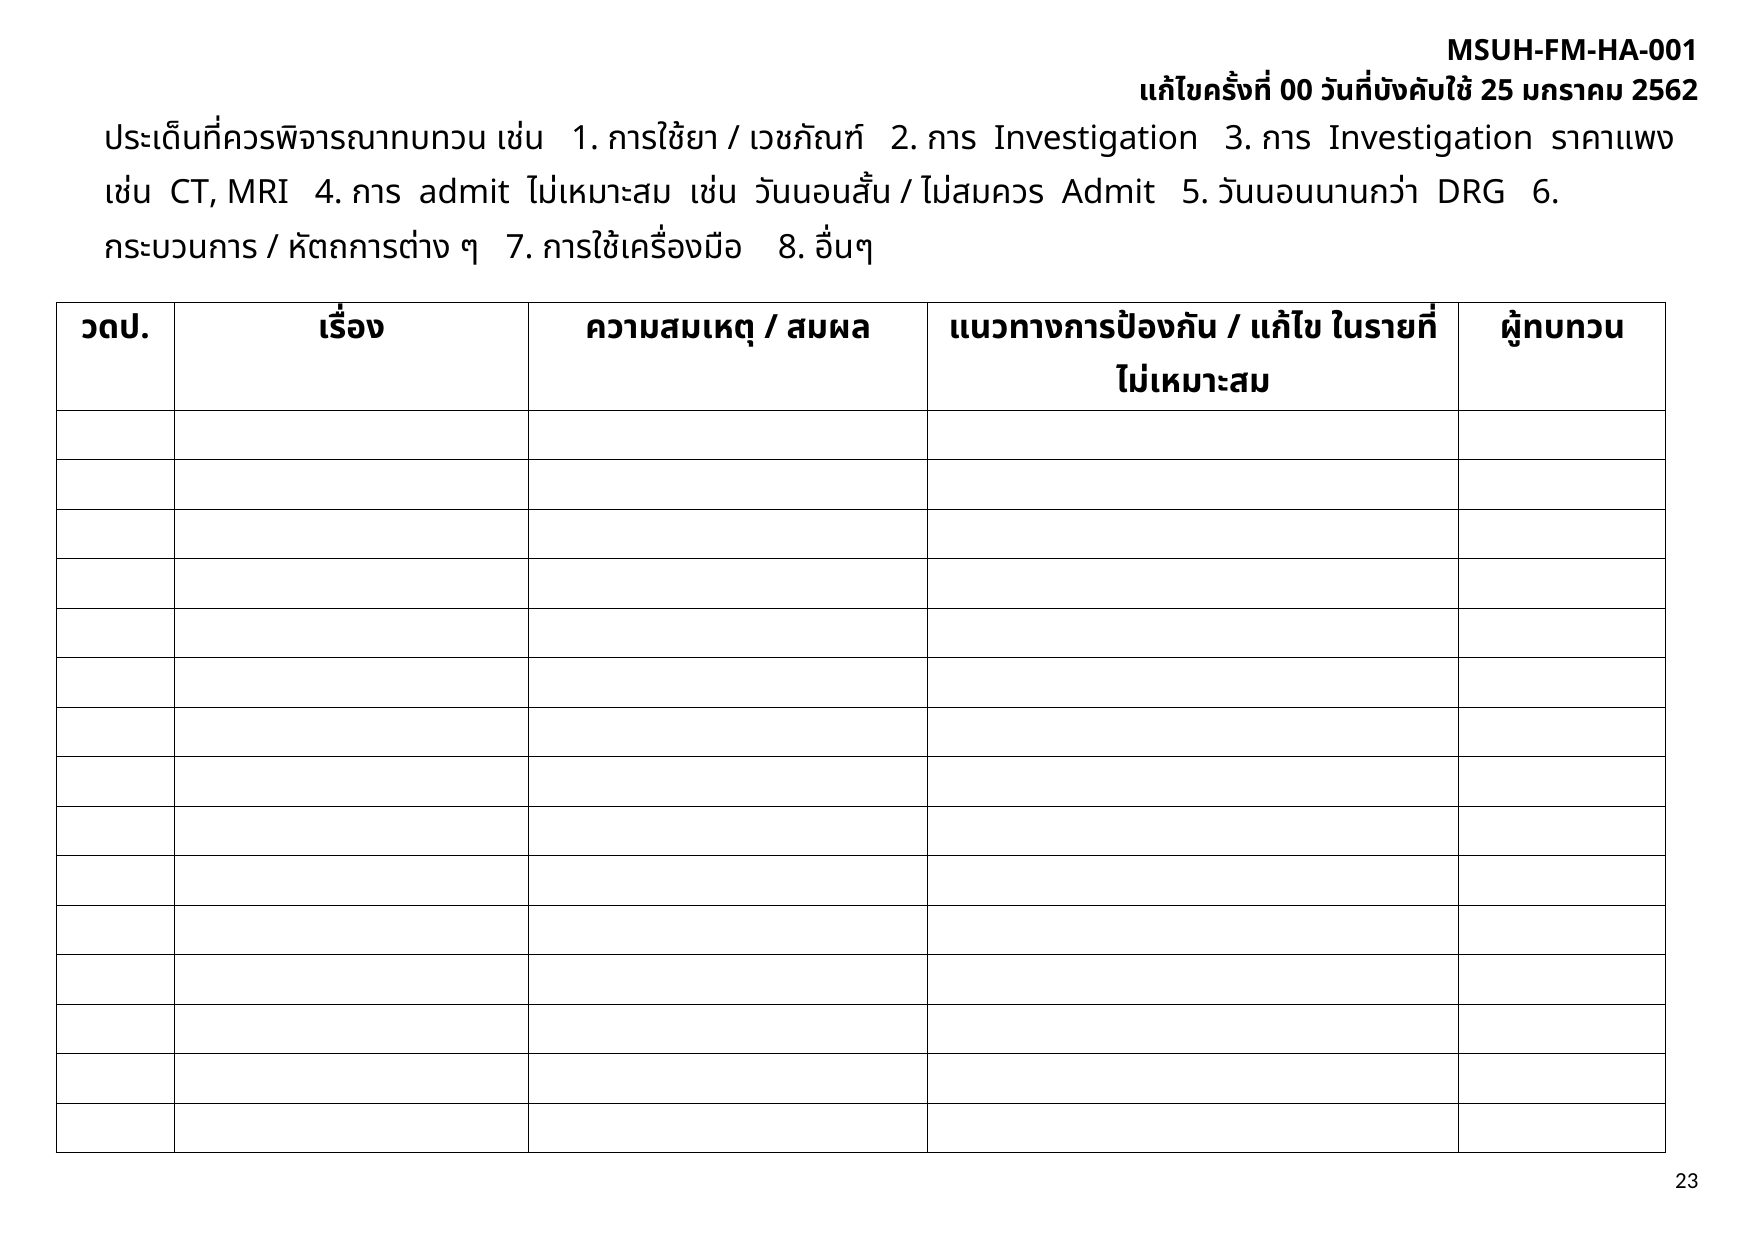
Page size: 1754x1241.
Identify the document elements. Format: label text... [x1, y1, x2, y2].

table_cell [1459, 807, 1665, 855]
table_cell [928, 460, 1458, 509]
table_header ผู้ทบทวน [1459, 303, 1665, 410]
table_cell [57, 1005, 174, 1053]
table_cell [57, 856, 174, 905]
table_cell [57, 658, 174, 707]
table_cell [529, 807, 927, 855]
table_cell [1459, 460, 1665, 509]
table_cell [928, 1104, 1458, 1152]
table_cell [1459, 510, 1665, 558]
table_cell [928, 807, 1458, 855]
table_cell [57, 906, 174, 954]
table_cell [928, 708, 1458, 756]
table_cell [529, 658, 927, 707]
table_cell [1459, 955, 1665, 1004]
table_cell [57, 1054, 174, 1103]
table_header แนวทางการป้องกัน / แก้ไข ในรายที่ไม่เหมาะสม [928, 303, 1458, 410]
table_cell [57, 460, 174, 509]
table_cell [529, 609, 927, 657]
table_cell [928, 856, 1458, 905]
table_cell [175, 1054, 528, 1103]
table_cell [175, 411, 528, 459]
table_cell [1459, 1005, 1665, 1053]
table_cell [928, 1005, 1458, 1053]
table_cell [57, 411, 174, 459]
table_cell [57, 807, 174, 855]
table_cell [175, 460, 528, 509]
table_cell [175, 708, 528, 756]
table_cell [529, 1104, 927, 1152]
table_cell [928, 609, 1458, 657]
table_cell [1459, 609, 1665, 657]
table_cell [175, 559, 528, 608]
table_cell [57, 708, 174, 756]
table_cell [928, 906, 1458, 954]
table_header เรื่อง [175, 303, 528, 410]
table_cell [175, 856, 528, 905]
table_header วดป. [57, 303, 174, 410]
table_cell [1459, 1104, 1665, 1152]
table_cell [928, 955, 1458, 1004]
table_cell [175, 609, 528, 657]
table_cell [529, 906, 927, 954]
table_cell [529, 1005, 927, 1053]
table_cell [1459, 411, 1665, 459]
table_cell [529, 411, 927, 459]
table_cell [175, 1005, 528, 1053]
table_cell [1459, 1054, 1665, 1103]
table_cell [57, 757, 174, 806]
table_cell [529, 559, 927, 608]
text ประเด็นที่ควรพิจารณาทบทวน เช่น 1. การใช้ยา / เวชภัณฑ์ 2. การ Investigation 3. การ Investigation ราคาแพง เช่น CT, MRI 4. การ admit ไม่เหมาะสม เช่น วันนอนสั้น / ไม่สมควร Admit 5. วันนอนนานกว่า DRG 6. กระบวนการ / หัตถการต่าง ๆ 7. การใช้เครื่องมือ 8. อื่นๆ [103, 113, 1698, 273]
table_cell [175, 807, 528, 855]
table_cell [175, 658, 528, 707]
table_cell [57, 609, 174, 657]
table_cell [529, 460, 927, 509]
table_cell [928, 1054, 1458, 1103]
table_cell [529, 955, 927, 1004]
table_cell [1459, 856, 1665, 905]
table_cell [57, 1104, 174, 1152]
table_cell [175, 1104, 528, 1152]
table_cell [529, 1054, 927, 1103]
table_cell [529, 757, 927, 806]
table_cell [529, 510, 927, 558]
table_cell [928, 658, 1458, 707]
table_cell [928, 757, 1458, 806]
table_cell [529, 856, 927, 905]
table_cell [1459, 658, 1665, 707]
table_cell [1459, 559, 1665, 608]
table_cell [57, 955, 174, 1004]
table_cell [1459, 757, 1665, 806]
table_cell [529, 708, 927, 756]
table_cell [928, 510, 1458, 558]
table_cell [1459, 708, 1665, 756]
table_cell [175, 757, 528, 806]
table_cell [175, 510, 528, 558]
table_cell [1459, 906, 1665, 954]
table_cell [928, 559, 1458, 608]
table_cell [57, 510, 174, 558]
table_cell [175, 906, 528, 954]
table_cell [57, 559, 174, 608]
table_header ความสมเหตุ / สมผล [529, 303, 927, 410]
table_cell [928, 411, 1458, 459]
table_cell [175, 955, 528, 1004]
